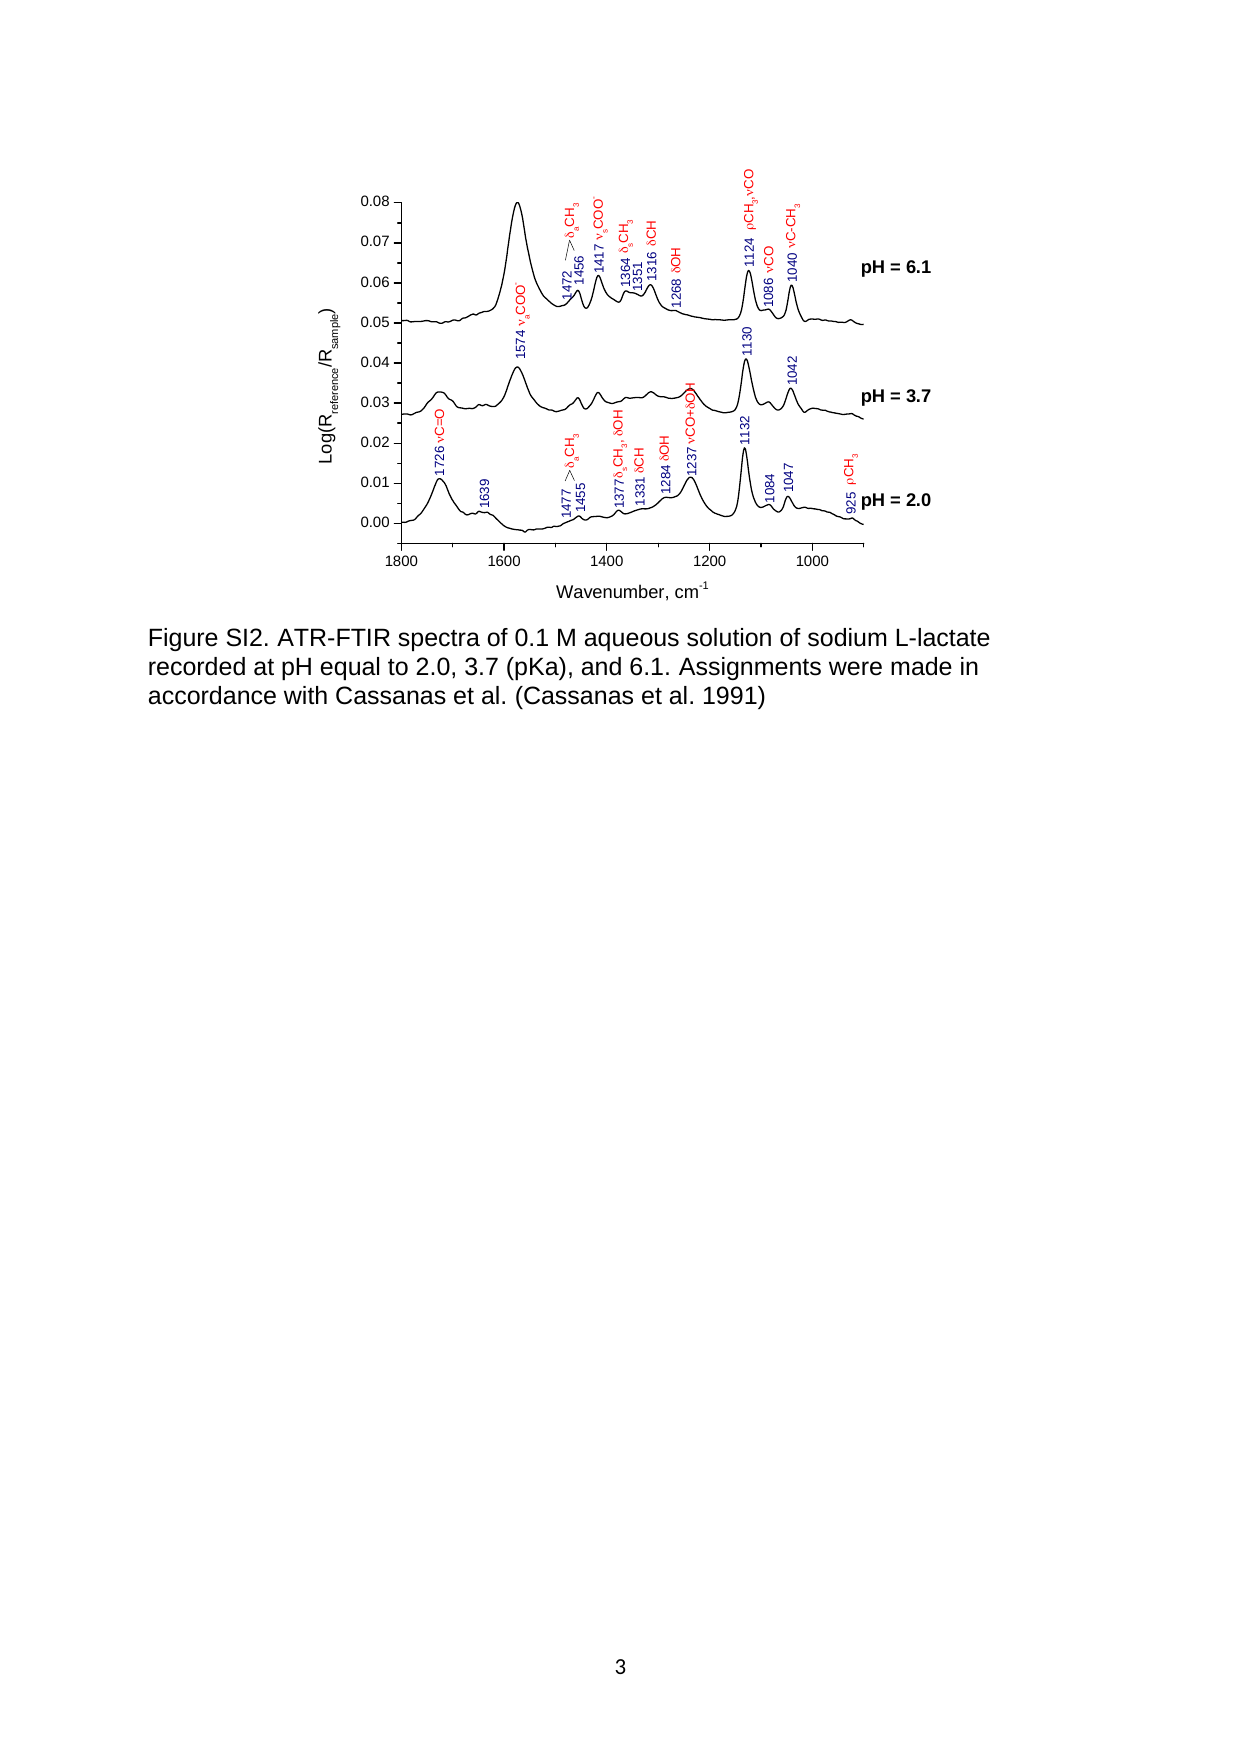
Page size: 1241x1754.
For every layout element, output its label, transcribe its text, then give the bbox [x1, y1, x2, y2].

text Figure SI2. ATR-FTIR spectra of 0.1 M aqueous solution of sodium L-lactate recorded at pH equal to 2.0, 3.7 (pKa), and 6.1. Assignments were made in accordance with Cassanas et al. (Cassanas et al. 1991) [148, 623, 1092, 709]
